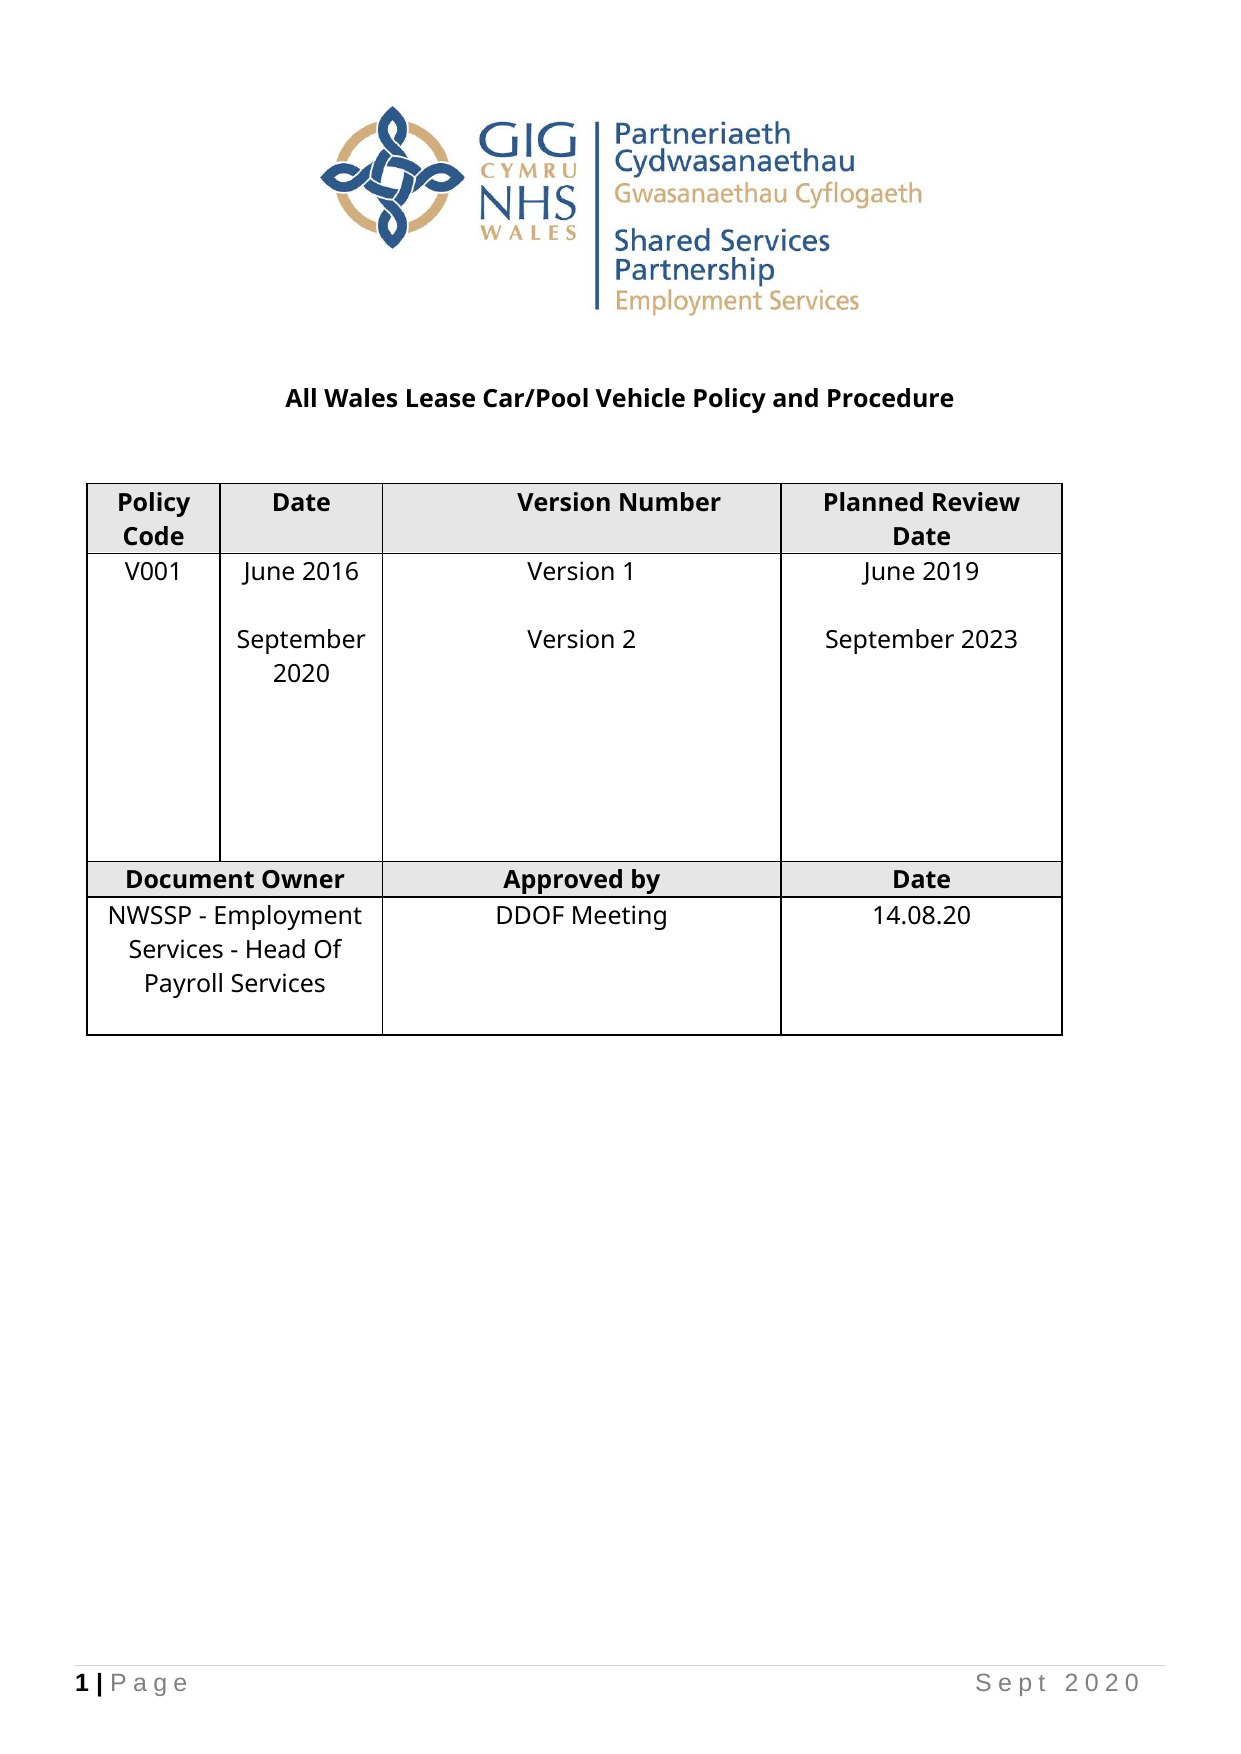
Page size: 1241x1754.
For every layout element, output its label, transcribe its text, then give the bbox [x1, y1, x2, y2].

picture [275, 75, 966, 347]
table_header Version Number [383, 484, 780, 552]
table_cell 14.08.20 [782, 898, 1061, 1034]
table_cell Version 1 Version 2 [383, 554, 780, 861]
table_header Planned Review Date [782, 484, 1061, 552]
table_cell Approved by [383, 862, 780, 896]
table_cell DDOF Meeting [383, 898, 780, 1034]
text All Wales Lease Car/Pool Vehicle Policy and Procedure [75, 381, 1165, 414]
table_cell Document Owner [88, 862, 382, 896]
table_cell June 2019 September 2023 [782, 554, 1061, 861]
table_cell V001 [88, 554, 219, 861]
table_cell NWSSP - Employment Services - Head Of Payroll Services [88, 898, 382, 1034]
table_header Date [221, 484, 382, 552]
table_cell Date [782, 862, 1061, 896]
table_cell June 2016 September 2020 [221, 554, 382, 861]
table_header Policy Code [88, 484, 219, 552]
